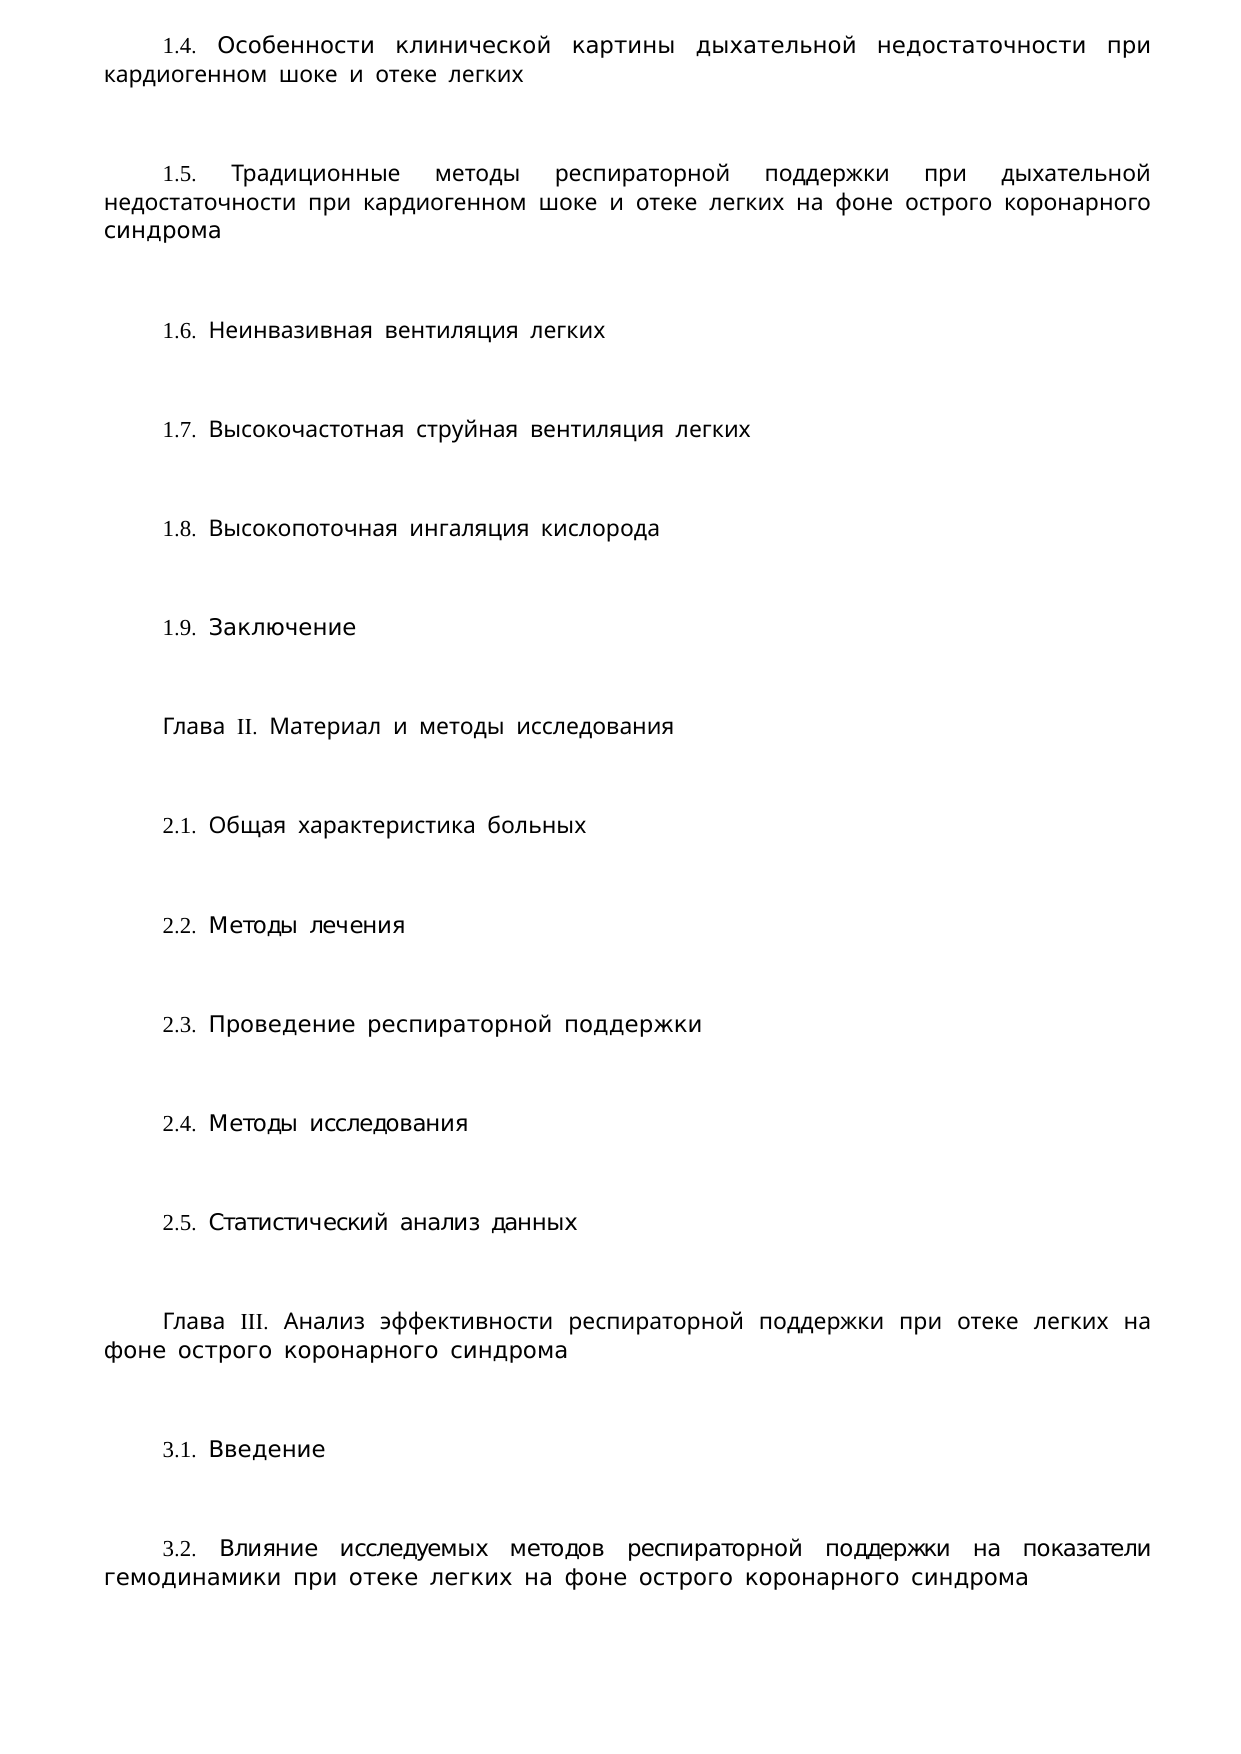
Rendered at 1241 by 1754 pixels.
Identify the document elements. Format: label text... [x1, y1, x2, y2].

text Глава II. Материал и методы исследования [103, 711, 1152, 739]
text 2.2. Методы лечения [103, 909, 1152, 938]
text Глава III. Анализ эффективности респираторной поддержки при отеке легких на фоне острого коронарного синдрома [103, 1306, 1152, 1363]
text 1.6. Неинвазивная вентиляция легких [103, 314, 1152, 343]
text 1.7. Высокочастотная струйная вентиляция легких [103, 413, 1152, 442]
text 1.4. Особенности клинической картины дыхательной недостаточности при кардиогенном шоке и отеке легких [103, 29, 1152, 87]
text 1.8. Высокопоточная ингаляция кислорода [103, 512, 1152, 541]
text 3.1. Введение [103, 1434, 1152, 1462]
text 3.2. Влияние исследуемых методов респираторной поддержки на показатели гемодинамики при отеке легких на фоне острого коронарного синдрома [103, 1533, 1152, 1590]
text 2.3. Проведение респираторной поддержки [103, 1008, 1152, 1037]
text 1.9. Заключение [103, 612, 1152, 640]
text 2.4. Методы исследования [103, 1107, 1152, 1136]
text 1.5. Традиционные методы респираторной поддержки при дыхательной недостаточности при кардиогенном шоке и отеке легких на фоне острого коронарного синдрома [103, 157, 1152, 244]
text 2.1. Общая характеристика больных [103, 810, 1152, 839]
text 2.5. Статистический анализ данных [103, 1207, 1152, 1235]
